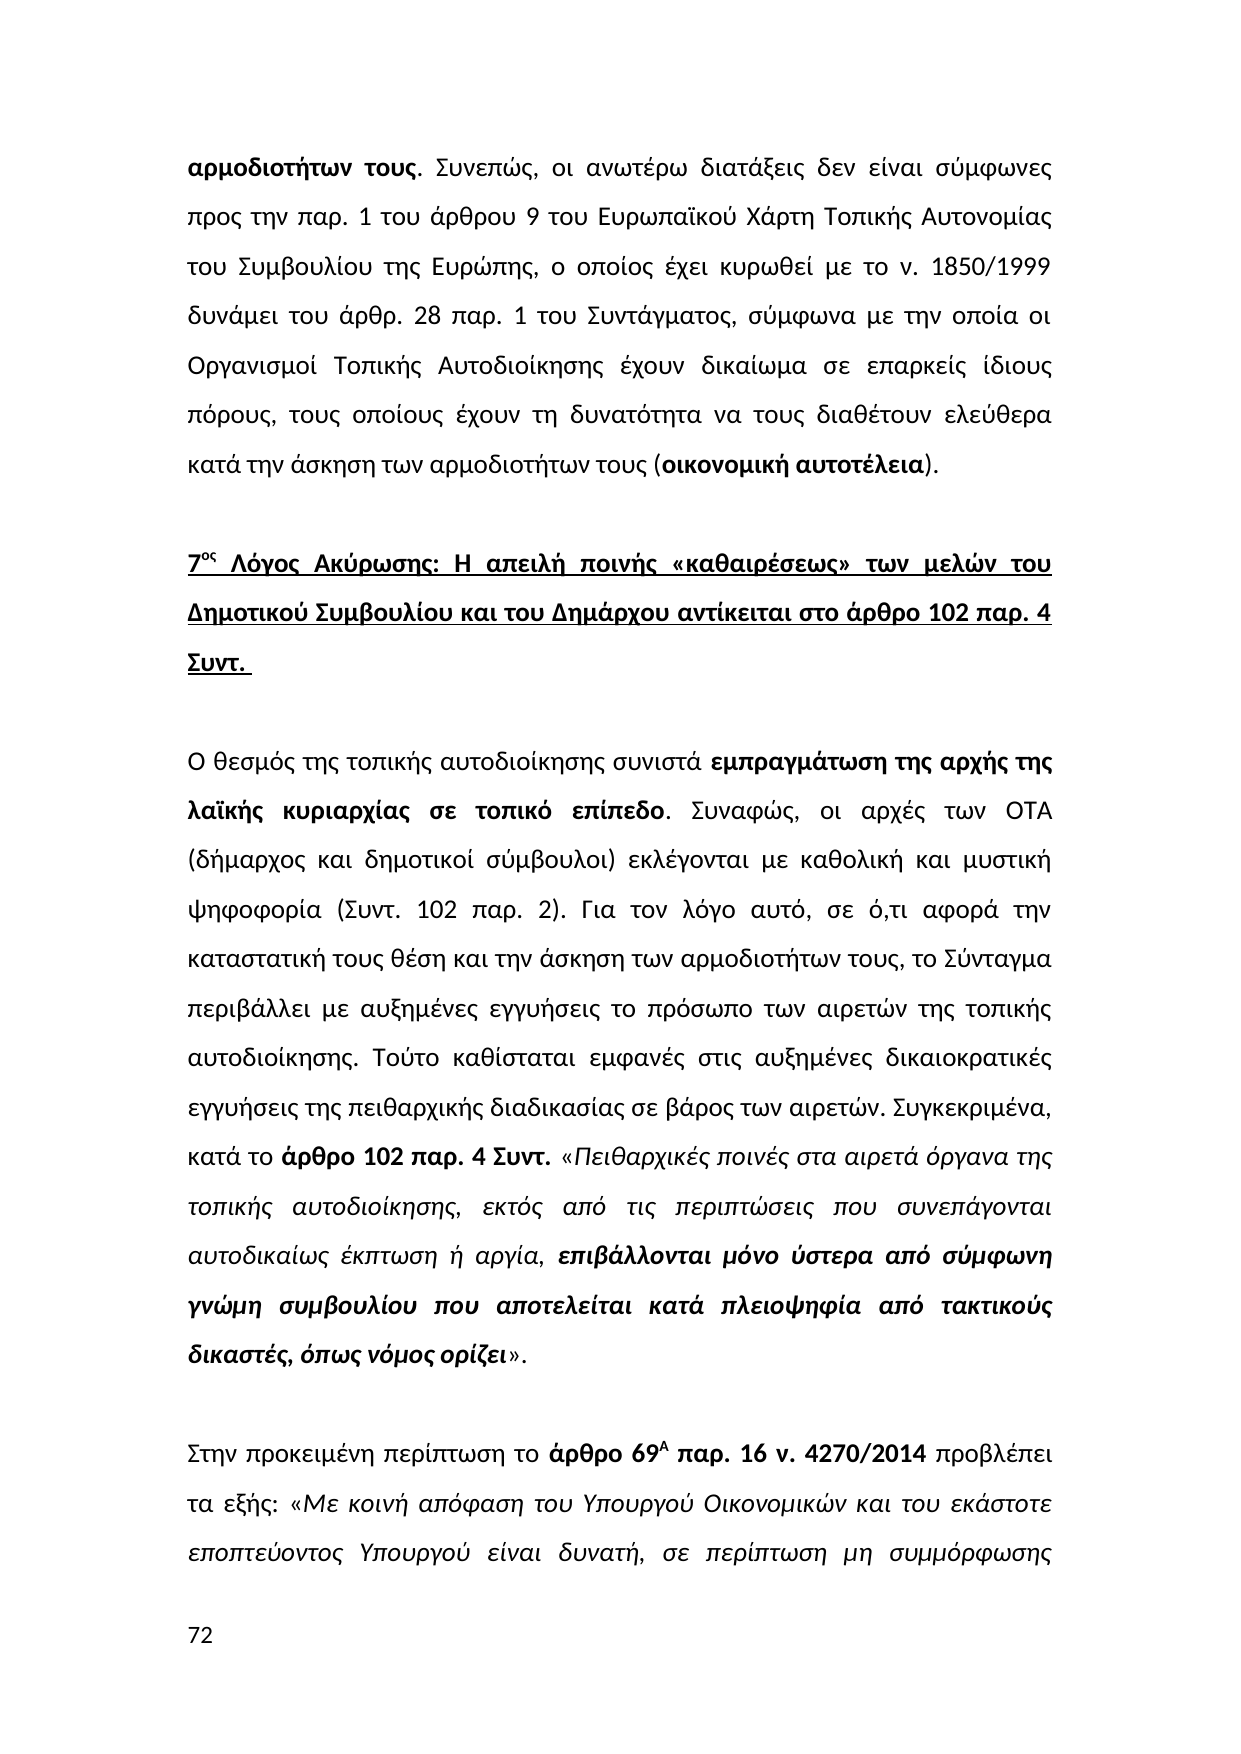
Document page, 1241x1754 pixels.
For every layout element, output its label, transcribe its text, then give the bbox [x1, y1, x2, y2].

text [187, 1436, 1053, 1568]
text Ο θεσμός της τοπικής αυτοδιοίκησης συνιστά εμπραγμάτωση της αρχής της λαϊκής κυριαρχίας σε τοπικό επίπεδο. Συναφώς, οι αρχές των ΟΤΑ (δήμαρχος και δημοτικοί σύμβουλοι) εκλέγονται με καθολική και μυστική ψηφοφορία (Συντ. 102 παρ. 2). Για τον λόγο αυτό, σε ό,τι αφορά την καταστατική τους θέση και την άσκηση των αρμοδιοτήτων τους, το Σύνταγμα περιβάλλει με αυξημένες εγγυήσεις το πρόσωπο των αιρετών της τοπικής αυτοδιοίκησης. Τούτο καθίσταται εμφανές στις αυξημένες δικαιοκρατικές εγγυήσεις της πειθαρχικής διαδικασίας σε βάρος των αιρετών. Συγκεκριμένα, κατά το άρθρο 102 παρ. 4 Συντ. «Πειθαρχικές ποινές στα αιρετά όργανα της τοπικής αυτοδιοίκησης, εκτός από τις περιπτώσεις που συνεπάγονται αυτοδικαίως έκπτωση ή αργία, επιβάλλονται μόνο ύστερα από σύμφωνη γνώμη συμβουλίου που αποτελείται κατά πλειοψηφία από τακτικούς δικαστές, όπως νόμος ορίζει». [187, 744, 1053, 1371]
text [187, 150, 1053, 480]
text 7ος Λόγος Ακύρωσης: Η απειλή ποινής «καθαιρέσεως» των μελών του Δημοτικού Συμβουλίου και του Δημάρχου αντίκειται στο άρθρο 102 παρ. 4 Συντ. [187, 546, 1053, 678]
